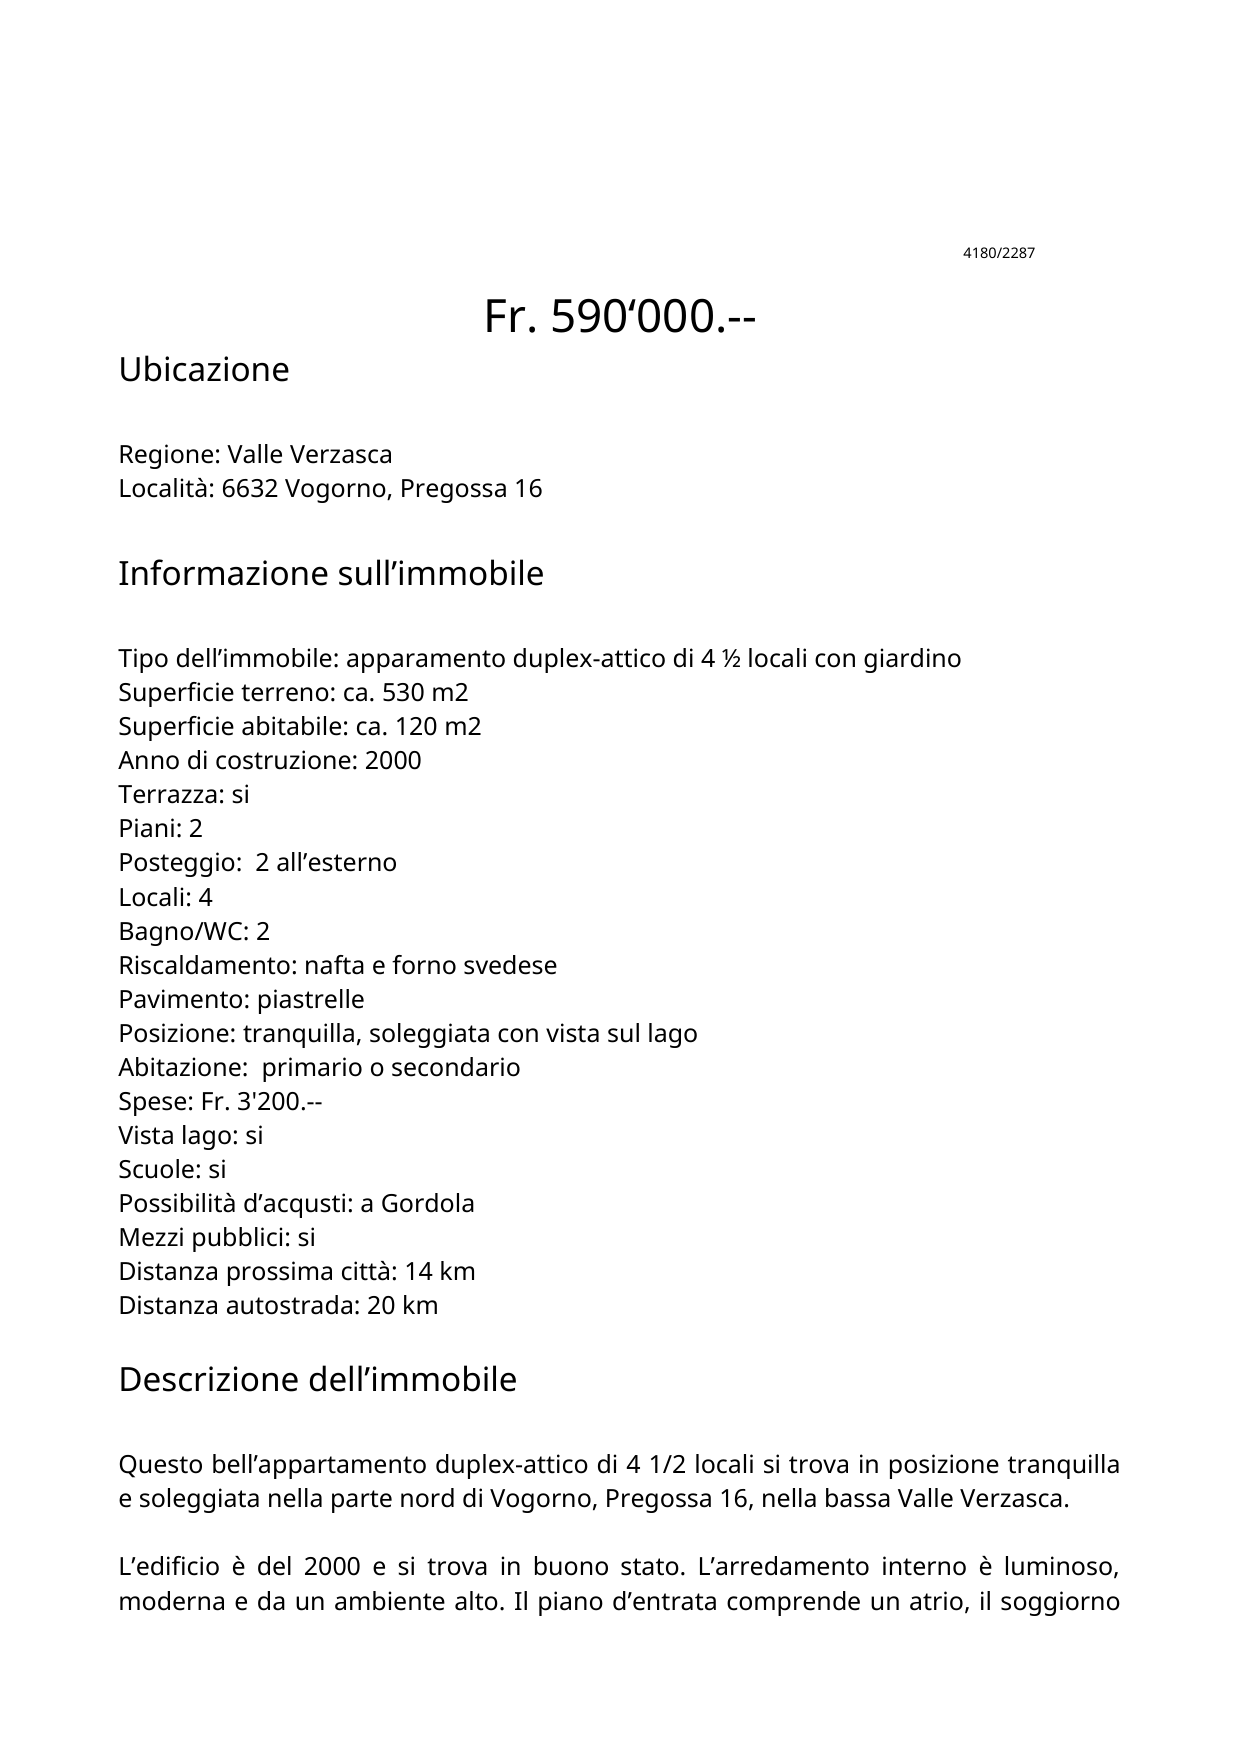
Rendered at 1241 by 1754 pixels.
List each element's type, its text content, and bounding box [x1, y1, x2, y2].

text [118, 1549, 1122, 1617]
text Superficie abitabile: ca. 120 m2 [118, 709, 1122, 743]
text Scuole: si [118, 1152, 1122, 1186]
text Abitazione: primario o secondario [118, 1049, 1122, 1083]
text Descrizione dell’immobile [118, 1356, 1122, 1401]
text Informazione sull’immobile [118, 550, 1122, 595]
text Fr. 590‘000.-- [118, 283, 1122, 346]
text Bagno/WC: 2 [118, 913, 1122, 947]
text Distanza autostrada: 20 km [118, 1288, 1122, 1322]
title 4180/2287 [708, 243, 1078, 263]
text Posteggio: 2 all’esterno [118, 845, 1122, 879]
text Vista lago: si [118, 1118, 1122, 1152]
text Spese: Fr. 3'200.-- [118, 1083, 1122, 1118]
text Posizione: tranquilla, soleggiata con vista sul lago [118, 1015, 1122, 1049]
text Superficie terreno: ca. 530 m2 [118, 675, 1122, 709]
text Piani: 2 [118, 811, 1122, 845]
text Regione: Valle Verzasca [118, 436, 1122, 470]
text Questo bell’appartamento duplex-attico di 4 1/2 locali si trova in posizione tranquilla e soleggiata nella parte nord di Vogorno, Pregossa 16, nella bassa Valle Verzasca. [118, 1447, 1122, 1515]
text Locali: 4 [118, 879, 1122, 913]
text Ubicazione [118, 346, 1122, 391]
text Riscaldamento: nafta e forno svedese [118, 947, 1122, 981]
text Pavimento: piastrelle [118, 981, 1122, 1015]
text Località: 6632 Vogorno, Pregossa 16 [118, 470, 1122, 504]
text Anno di costruzione: 2000 [118, 743, 1122, 777]
text Distanza prossima città: 14 km [118, 1254, 1122, 1288]
text Terrazza: si [118, 777, 1122, 811]
text Mezzi pubblici: si [118, 1220, 1122, 1254]
text Tipo dell’immobile: apparamento duplex-attico di 4 ½ locali con giardino [118, 641, 1122, 675]
text Possibilità d’acqusti: a Gordola [118, 1186, 1122, 1220]
